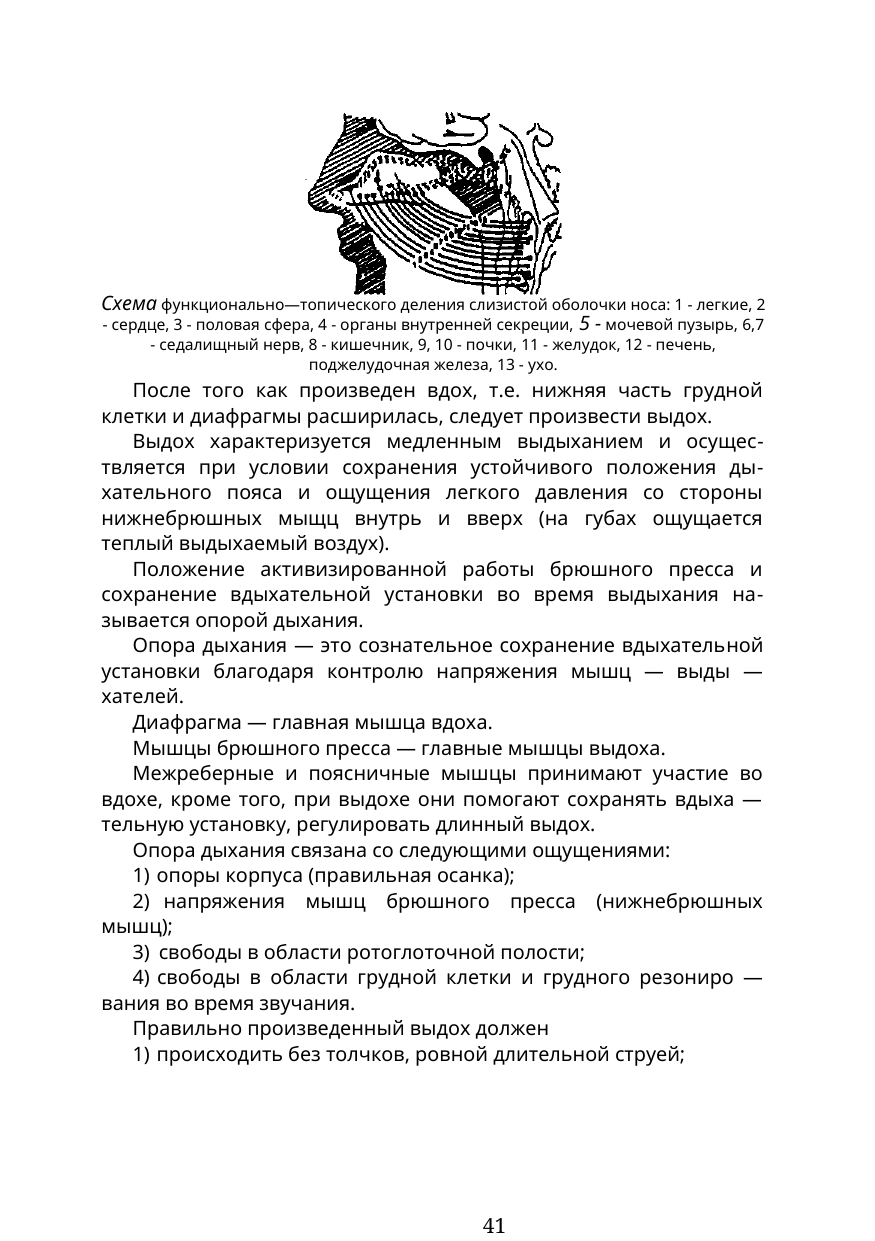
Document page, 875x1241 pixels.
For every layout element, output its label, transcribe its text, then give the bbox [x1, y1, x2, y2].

text Диафрагма — главная мышца вдоха. [101, 709, 767, 734]
list свободы в области грудной клетки и грудного резониро — вания во время звучания. [101, 964, 763, 1015]
text Выдох характеризуется медленным выдыханием и осуществляется при условии сохранения устойчивого положения дыхательного пояса и ощущения легкого давления со стороны нижнебрюшных мыщц внутрь и вверх (на губах ощущается теплый выдыхаемый воздух). [101, 428, 763, 556]
text Положение активизированной работы брюшного пресса и сохранение вдыхательной установки во время выдыхания называется опорой дыхания. [101, 556, 763, 632]
text Правильно произведенный выдох должен [101, 1015, 767, 1041]
list напряжения мышц брюшного пресса (нижнебрюшных мышц); [101, 888, 763, 939]
list опоры корпуса (правильная осанка); [101, 862, 767, 888]
text Мышцы брюшного пресса — главные мышцы выдоха. [101, 734, 767, 760]
text Опора дыхания — это сознательное сохранение вдыхательной установки благодаря контролю напряжения мышц — выды — хателей. [101, 632, 763, 709]
text После того как произведен вдох, т.е. нижняя часть грудной клетки и диафрагмы расширилась, следует произвести выдох. [101, 377, 763, 428]
picture [305, 112, 562, 295]
list происходить без толчков, ровной длительной струей; [101, 1041, 767, 1066]
list свободы в области ротоглоточной полости; [101, 939, 767, 964]
text Схема функционально—топического деления слизистой оболочки носа: 1 - легкие, 2 - сердце, 3 - половая сфера, 4 - органы внутренней секреции, 5 - мочевой пузырь, 6,7 - седалищный нерв, 8 - кишечник, 9, 10 - почки, 11 - желудок, 12 - печень, поджелудочная железа, 13 - ухо. [99, 294, 767, 374]
text Опора дыхания связана со следующими ощущениями: [101, 837, 767, 862]
text Межреберные и поясничные мышцы принимают участие во вдохе, кроме того, при выдохе они помогают сохранять вдыха — тельную установку, регулировать длинный выдох. [101, 760, 763, 837]
